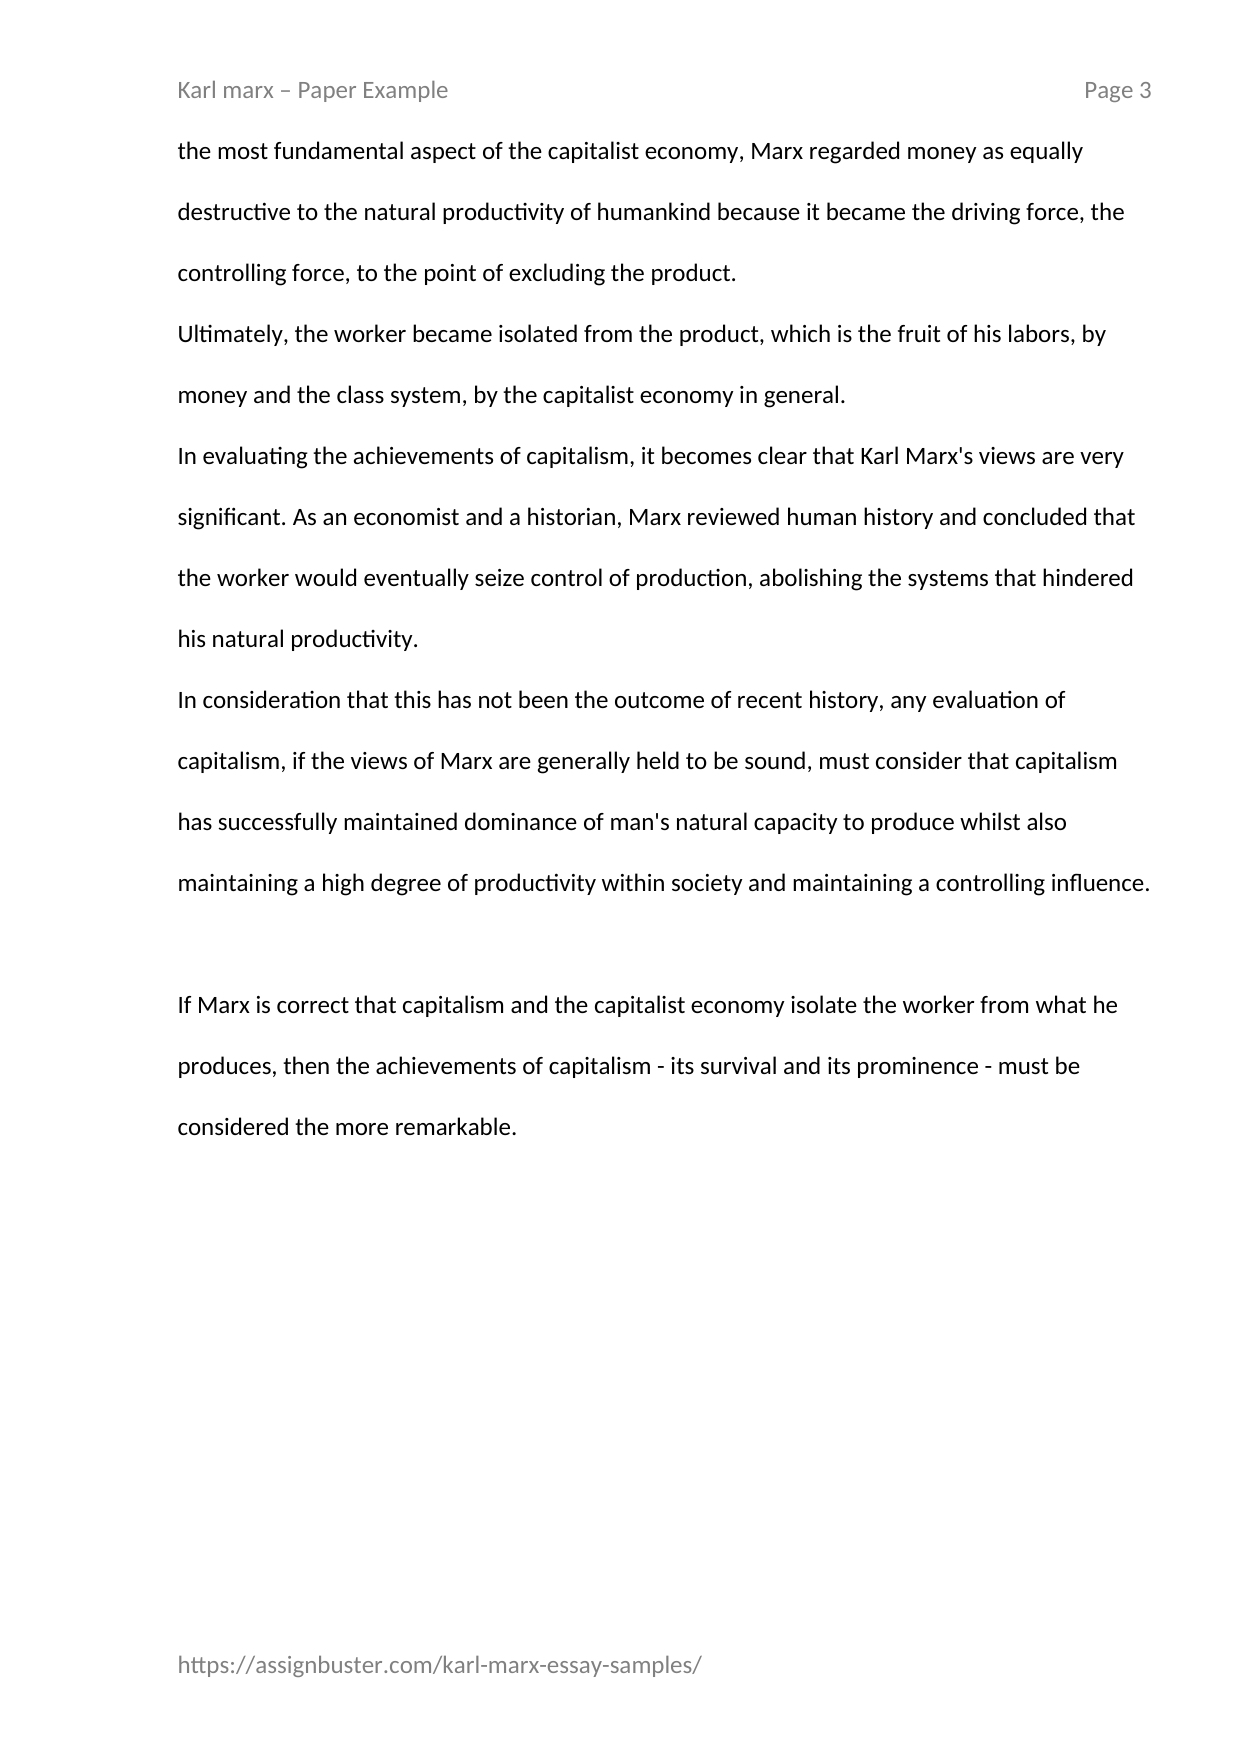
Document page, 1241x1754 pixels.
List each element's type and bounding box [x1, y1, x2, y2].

text [177, 135, 1152, 1142]
